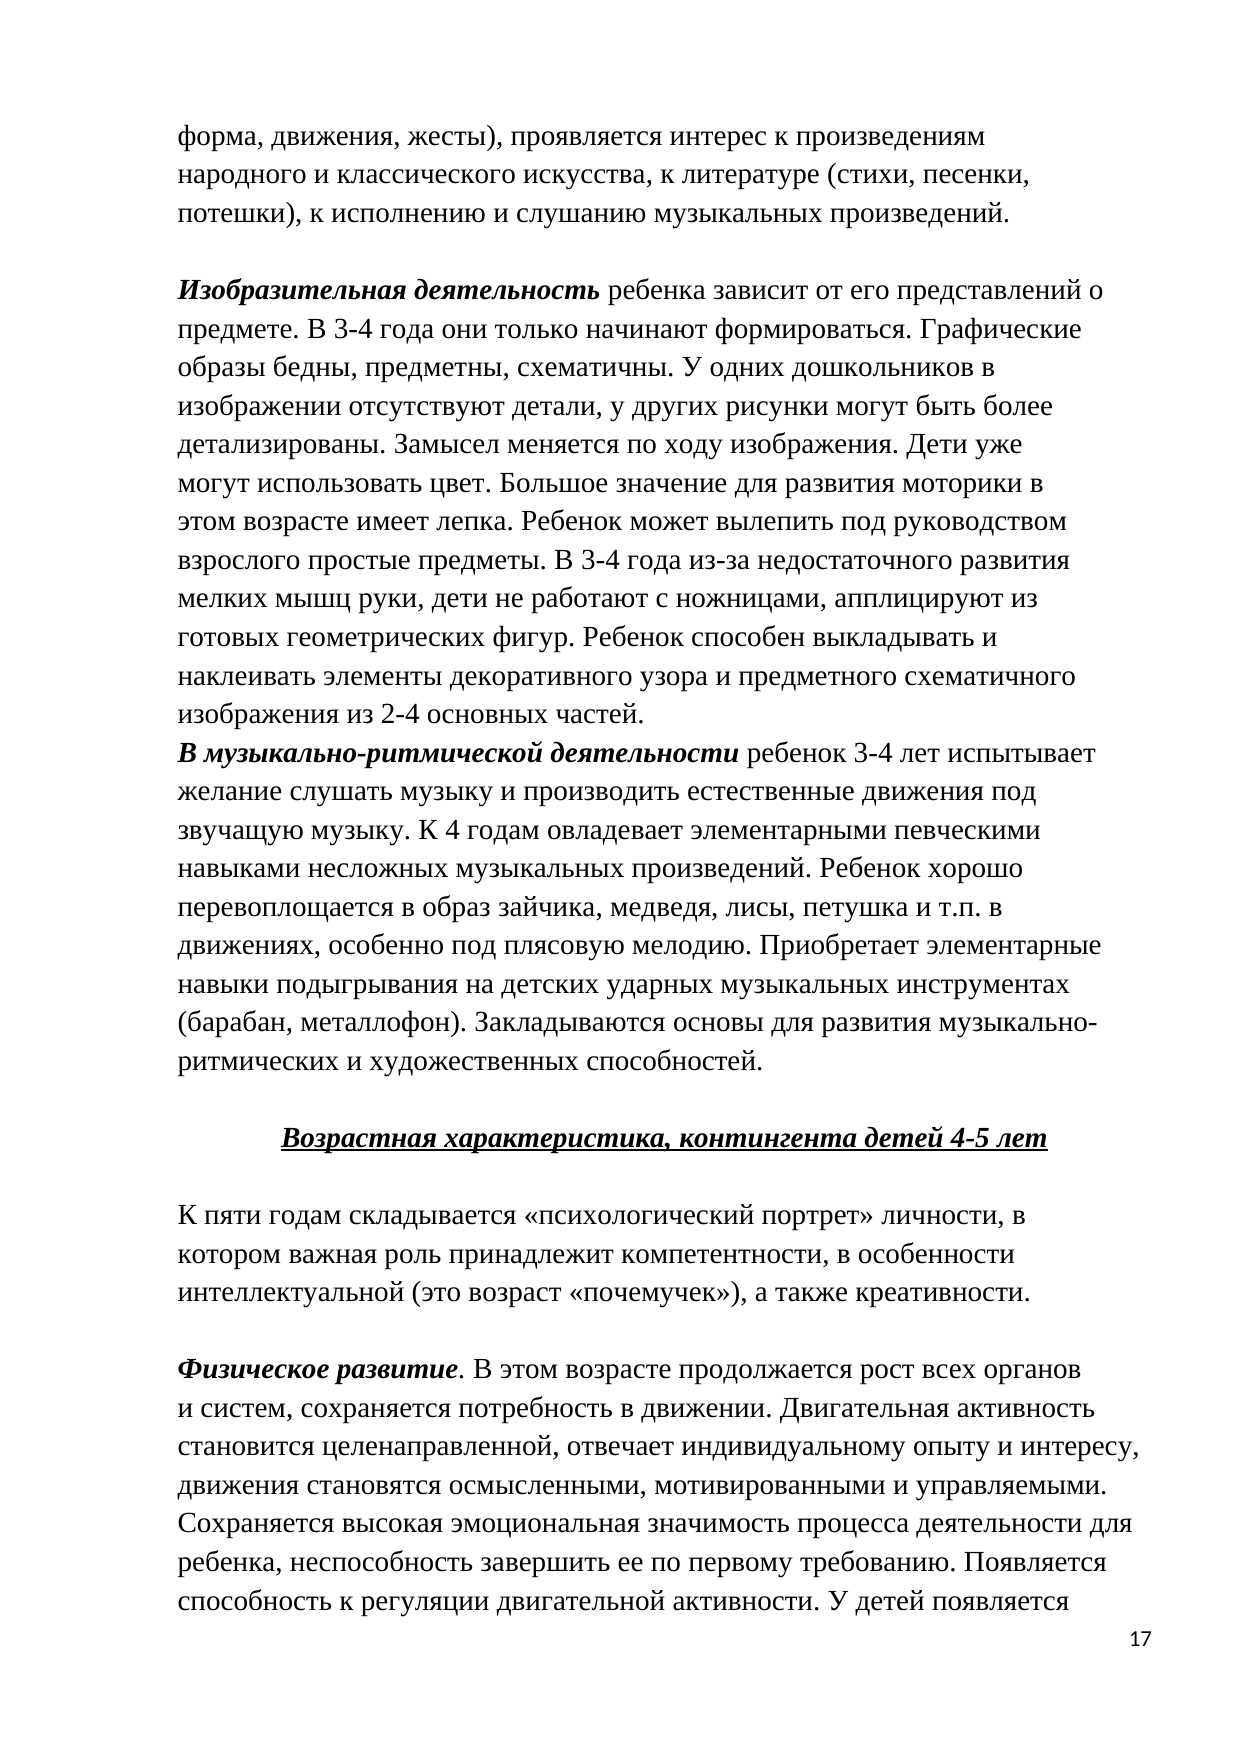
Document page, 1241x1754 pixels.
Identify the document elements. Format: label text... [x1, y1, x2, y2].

text народного и классического искусства, к литературе (стихи, песенки, [177, 157, 1152, 190]
text интеллектуальной (это возраст «почемучек»), а также креативности. [177, 1274, 1152, 1308]
text Физическое развитие. В этом возрасте продолжается рост всех органов [177, 1351, 1152, 1385]
text котором важная роль принадлежит компетентности, в особенности [177, 1236, 1152, 1269]
text изображении отсутствуют детали, у других рисунки могут быть более [177, 388, 1152, 421]
text предмете. В 3-4 года они только начинают формироваться. Графические [177, 311, 1152, 344]
text мелких мышц руки, дети не работают с ножницами, апплицируют из [177, 581, 1152, 614]
text навыками несложных музыкальных произведений. Ребенок хорошо [177, 850, 1152, 884]
text форма, движения, жесты), проявляется интерес к произведениям [177, 118, 1152, 152]
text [177, 1428, 1152, 1616]
text взрослого простые предметы. В 3-4 года из-за недостаточного развития [177, 542, 1152, 576]
text могут использовать цвет. Большое значение для развития моторики в [177, 465, 1152, 498]
text Изобразительная деятельность ребенка зависит от его представлений о [177, 272, 1152, 306]
text звучащую музыку. К 4 годам овладевает элементарными певческими [177, 812, 1152, 845]
text движениях, особенно под плясовую мелодию. Приобретает элементарные [177, 927, 1152, 961]
text перевоплощается в образ зайчика, медведя, лисы, петушка и т.п. в [177, 889, 1152, 922]
text ритмических и художественных способностей. [177, 1043, 1152, 1077]
text желание слушать музыку и производить естественные движения под [177, 773, 1152, 807]
text образы бедны, предметны, схематичны. У одних дошкольников в [177, 349, 1152, 383]
text готовых геометрических фигур. Ребенок способен выкладывать и [177, 619, 1152, 653]
text К пяти годам складывается «психологический портрет» личности, в [177, 1197, 1152, 1231]
text наклеивать элементы декоративного узора и предметного схематичного [177, 658, 1152, 691]
text В музыкально-ритмической деятельности ребенок 3-4 лет испытывает [177, 735, 1152, 768]
text (барабан, металлофон). Закладываются основы для развития музыкально- [177, 1004, 1152, 1038]
text изображения из 2-4 основных частей. [177, 696, 1152, 730]
text Возрастная характеристика, контингента детей 4-5 лет [177, 1120, 1152, 1154]
text навыки подыгрывания на детских ударных музыкальных инструментах [177, 966, 1152, 999]
text этом возрасте имеет лепка. Ребенок может вылепить под руководством [177, 503, 1152, 537]
text детализированы. Замысел меняется по ходу изображения. Дети уже [177, 426, 1152, 460]
text потешки), к исполнению и слушанию музыкальных произведений. [177, 195, 1152, 229]
text и систем, сохраняется потребность в движении. Двигательная активность [177, 1390, 1152, 1423]
